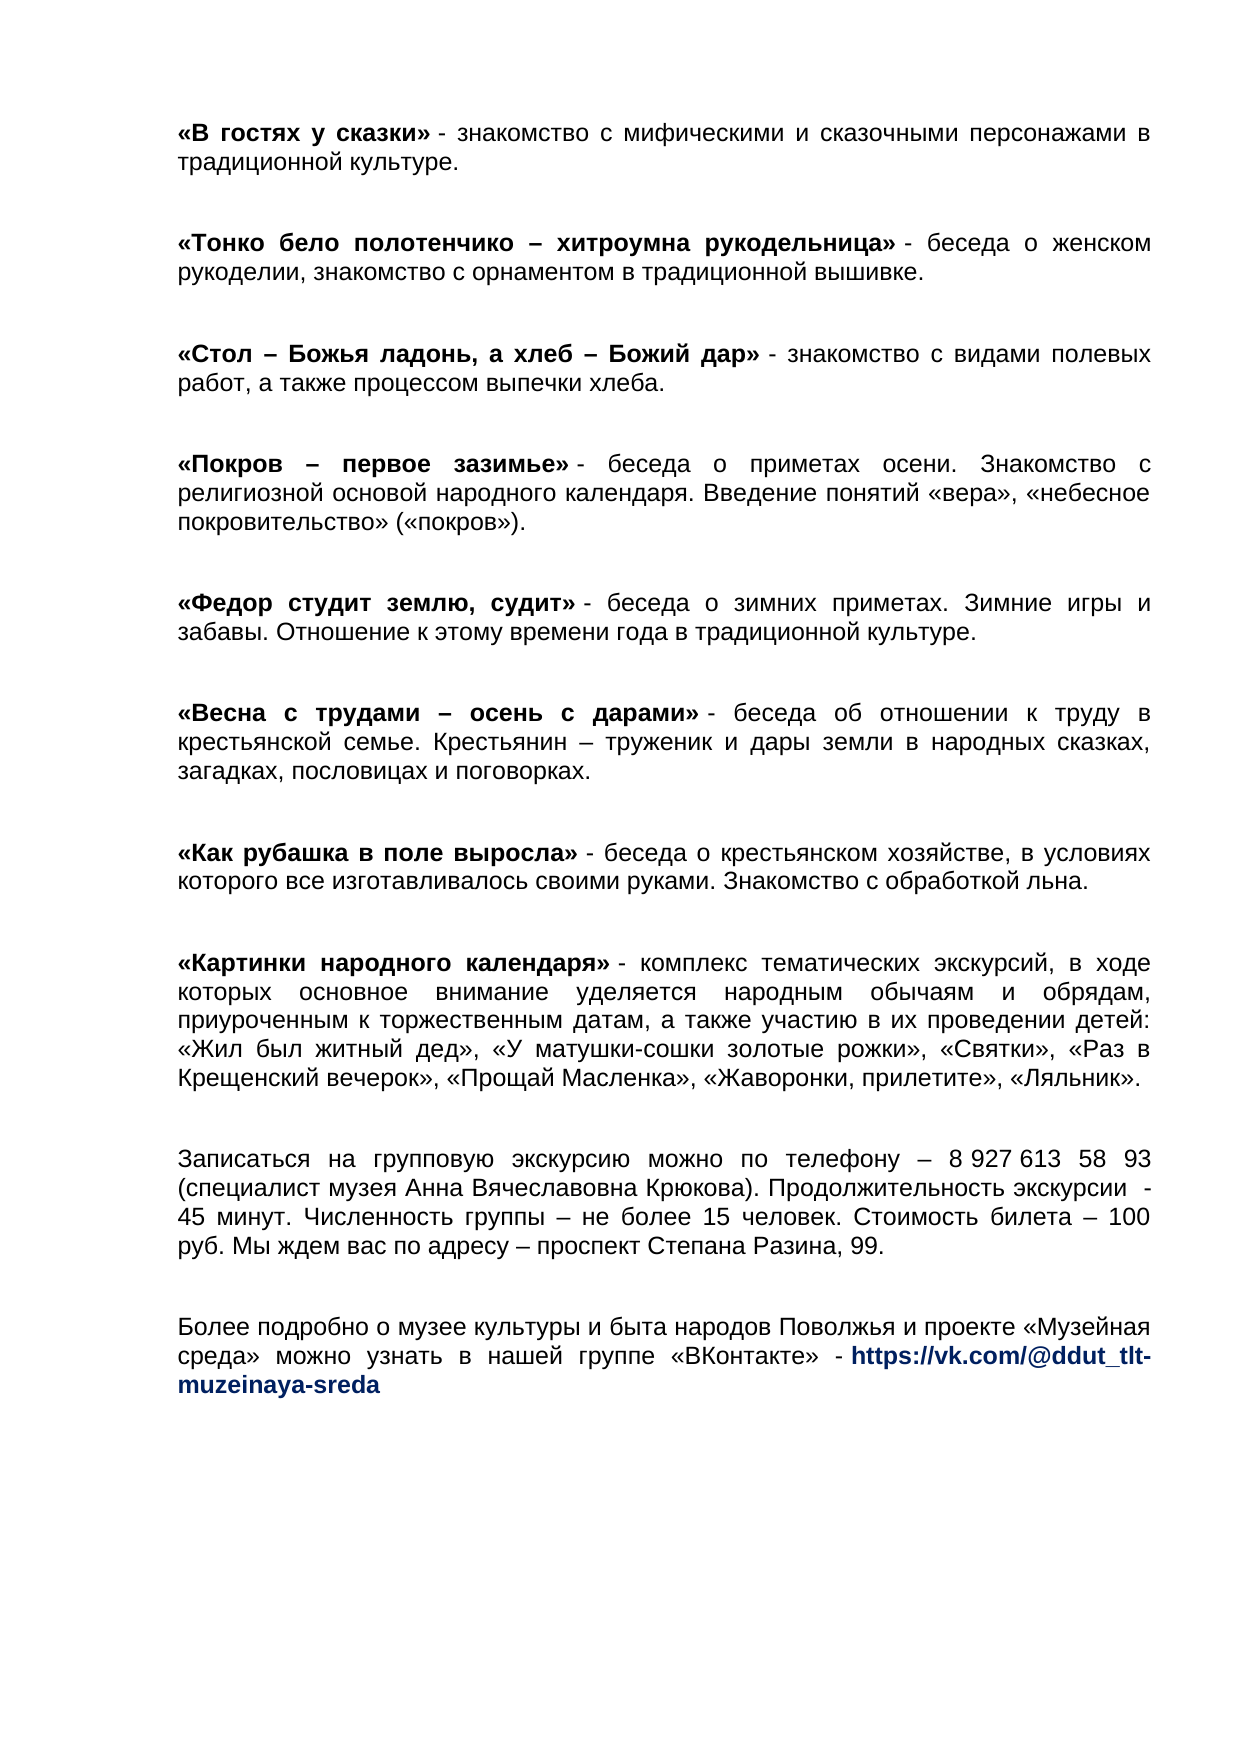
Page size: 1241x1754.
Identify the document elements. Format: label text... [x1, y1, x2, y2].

text «В гостях у сказки» - знакомство с мифическими и сказочными персонажами в традиционной культуре. [177, 118, 1152, 176]
text «Как рубашка в поле выросла» - беседа о крестьянском хозяйстве, в условиях которого все изготавливалось своими руками. Знакомство с обработкой льна. [177, 837, 1152, 895]
text Более подробно о музее культуры и быта народов Поволжья и проекте «Музейная среда» можно узнать в нашей группе «ВКонтакте» - https://vk.com/@ddut_tlt-muzeinaya-sreda [177, 1312, 1152, 1398]
text «Стол – Божья ладонь, а хлеб – Божий дар» - знакомство с видами полевых работ, а также процессом выпечки хлеба. [177, 339, 1152, 396]
text «Покров – первое зазимье» - беседа о приметах осени. Знакомство с религиозной основой народного календаря. Введение понятий «вера», «небесное покровительство» («покров»). [177, 449, 1152, 535]
text «Тонко бело полотенчико – хитроумна рукодельница» - беседа о женском рукоделии, знакомство с орнаментом в традиционной вышивке. [177, 228, 1152, 286]
text «Картинки народного календаря» - комплекс тематических экскурсий, в ходе которых основное внимание уделяется народным обычаям и обрядам, приуроченным к торжественным датам, а также участию в их проведении детей: «Жил был житный дед», «У матушки-сошки золотые рожки», «Святки», «Раз в Крещенский вечерок», «Прощай Масленка», «Жаворонки, прилетите», «Ляльник». [177, 948, 1152, 1092]
text «Весна с трудами – осень с дарами» - беседа об отношении к труду в крестьянской семье. Крестьянин – труженик и дары земли в народных сказках, загадках, пословицах и поговорках. [177, 698, 1152, 785]
text Записаться на групповую экскурсию можно по телефону – 8 927 613 58 93 (специалист музея Анна Вячеславовна Крюкова). Продолжительность экскурсии - 45 минут. Численность группы – не более 15 человек. Стоимость билета – 100 руб. Мы ждем вас по адресу – проспект Степана Разина, 99. [177, 1144, 1152, 1259]
text «Федор студит землю, судит» - беседа о зимних приметах. Зимние игры и забавы. Отношение к этому времени года в традиционной культуре. [177, 588, 1152, 646]
